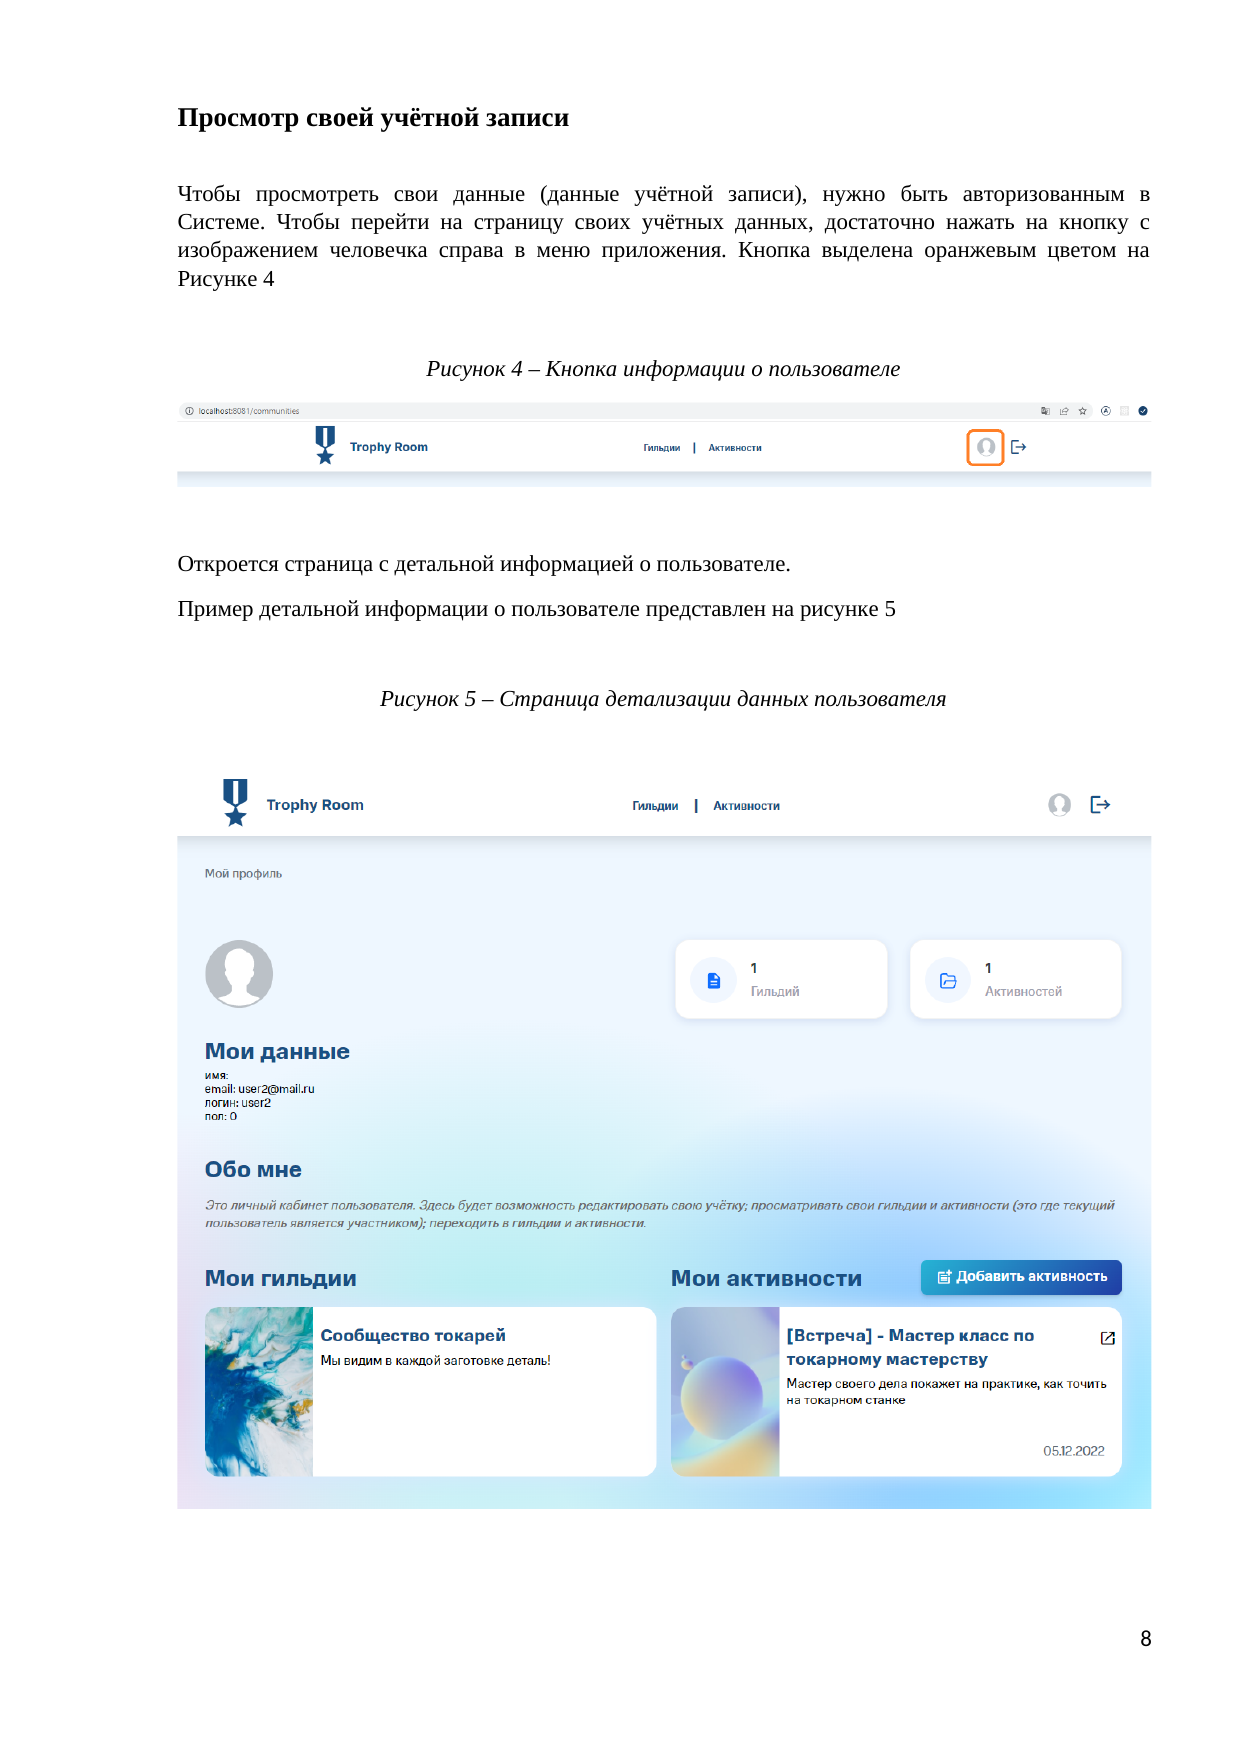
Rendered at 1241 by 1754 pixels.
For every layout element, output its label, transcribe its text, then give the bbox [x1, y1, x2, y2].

subtitle Просмотр своей учётной записи [177, 101, 1152, 132]
text Рисунок 5 – Страница детализации данных пользователя [177, 686, 1152, 712]
text Чтобы просмотреть свои данные (данные учётной записи), нужно быть авторизованным в Системе. Чтобы перейти на страницу своих учётных данных, достаточно нажать на кнопку с изображением человечка справа в меню приложения. Кнопка выделена оранжевым цветом на Рисунке 4 [177, 179, 1152, 291]
picture [177, 400, 1152, 487]
text Откроется страница с детальной информацией о пользователе. [177, 550, 1152, 577]
picture [177, 775, 1152, 1509]
text Рисунок 4 – Кнопка информации о пользователе [177, 355, 1152, 381]
text Пример детальной информации о пользователе представлен на рисунке 5 [177, 595, 1152, 622]
